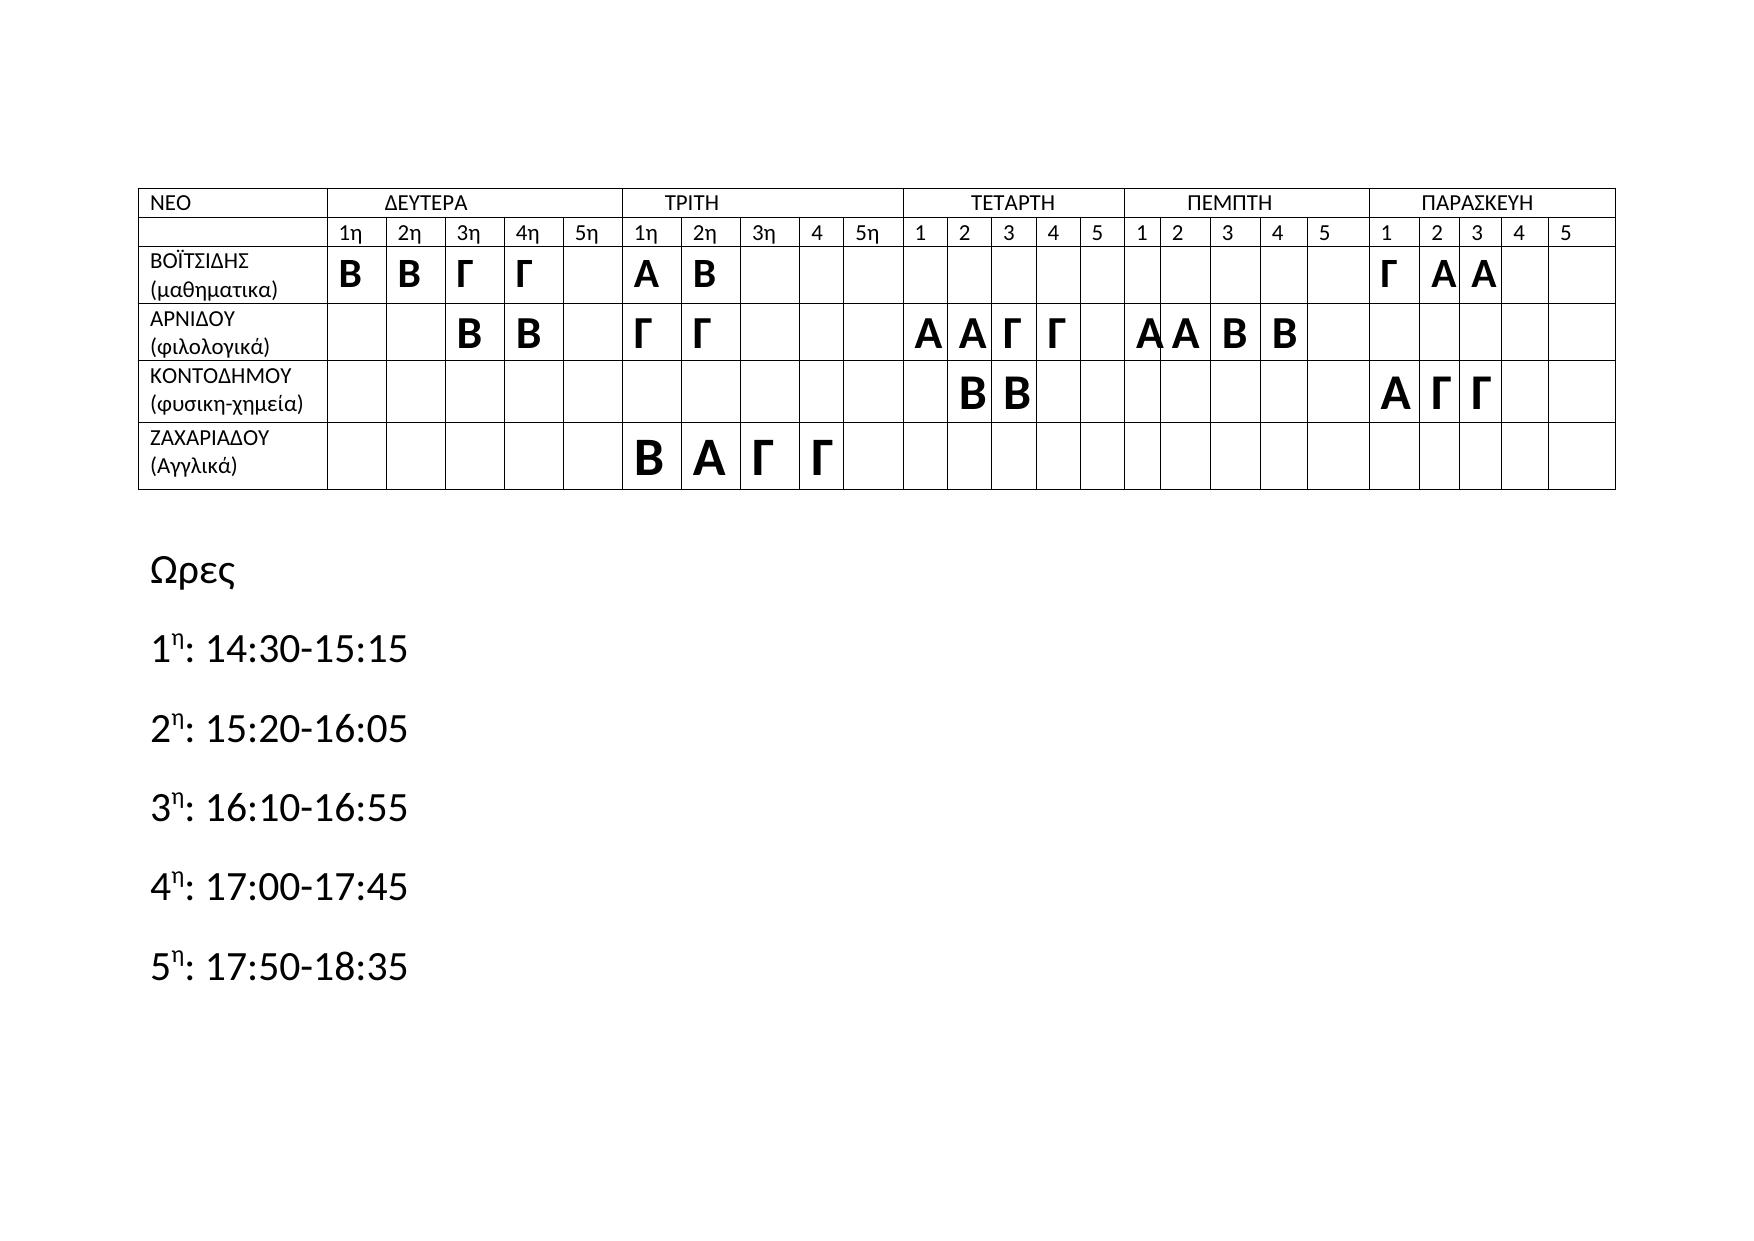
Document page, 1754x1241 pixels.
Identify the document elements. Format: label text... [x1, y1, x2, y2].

text 3η: 16:10-16:55 [150, 781, 1604, 832]
table_header ΝΕΟ [139, 189, 327, 217]
table_cell 4 [800, 218, 843, 246]
table_cell Β [948, 361, 991, 422]
table_cell [328, 361, 386, 422]
table_cell [564, 304, 622, 360]
table_cell 3 [1211, 218, 1260, 246]
table_cell [992, 423, 1036, 489]
table_cell Α [1161, 304, 1210, 360]
table_cell 2η [387, 218, 445, 246]
table_cell Β [505, 304, 563, 360]
table_cell Γ [1037, 304, 1080, 360]
table_cell [904, 247, 947, 303]
table_cell 4 [1502, 218, 1548, 246]
table_cell Γ [1370, 247, 1419, 303]
table_cell Γ [505, 247, 563, 303]
table_cell [1308, 247, 1369, 303]
table_cell [1211, 423, 1260, 489]
table_cell 5η [844, 218, 903, 246]
table_cell [328, 304, 386, 360]
table_cell 1 [904, 218, 947, 246]
table_cell [387, 304, 445, 360]
table_cell Γ [1420, 361, 1459, 422]
text 4η: 17:00-17:45 [150, 860, 1604, 911]
table_cell [1549, 423, 1615, 489]
table_cell [387, 361, 445, 422]
table_cell [1549, 247, 1615, 303]
table_cell [1161, 423, 1210, 489]
table_cell [1261, 247, 1307, 303]
table_cell Β [623, 423, 681, 489]
table_cell [741, 304, 799, 360]
text Ωρες [150, 543, 1604, 594]
table_cell [1125, 247, 1160, 303]
table_cell [1081, 361, 1124, 422]
table_cell Α [1370, 361, 1419, 422]
table_cell Β [446, 304, 504, 360]
table_cell [1549, 361, 1615, 422]
table_cell [1081, 423, 1124, 489]
table_cell [1502, 304, 1548, 360]
table_header ΠΑΡΑΣΚΕΥΗ [1370, 189, 1615, 217]
table_cell Β [682, 247, 740, 303]
table_cell [948, 247, 991, 303]
table_cell Γ [1460, 361, 1501, 422]
table_cell [1502, 423, 1548, 489]
table_cell [1161, 361, 1210, 422]
table_cell Α [623, 247, 681, 303]
table_cell Β [992, 361, 1036, 422]
table_cell 5 [1081, 218, 1124, 246]
table_cell 5η [564, 218, 622, 246]
table_cell 3 [1460, 218, 1501, 246]
table_cell [1037, 247, 1080, 303]
table_cell ΒΟΪΤΣΙΔΗΣ (μαθηματικα) [139, 247, 327, 303]
table_cell [564, 423, 622, 489]
table_cell [800, 247, 843, 303]
table_cell [1308, 423, 1369, 489]
table_cell Γ [992, 304, 1036, 360]
table_cell Γ [800, 423, 843, 489]
table_cell [948, 423, 991, 489]
table_cell [505, 361, 563, 422]
table_cell Γ [623, 304, 681, 360]
table_cell [1081, 247, 1124, 303]
table_cell B [328, 247, 386, 303]
table_cell [564, 247, 622, 303]
table_cell Α [1420, 247, 1459, 303]
table_cell [1037, 423, 1080, 489]
table_cell [446, 361, 504, 422]
table_header ΤΕΤΑΡΤΗ [904, 189, 1124, 217]
table_cell [844, 423, 903, 489]
table_header ΤΡΙΤΗ [623, 189, 903, 217]
table_header ΔΕΥΤΕΡΑ [328, 189, 622, 217]
text 1η: 14:30-15:15 [150, 622, 1604, 673]
table_cell [1081, 304, 1124, 360]
table_cell [1125, 361, 1160, 422]
table_cell [564, 361, 622, 422]
table_cell 4 [1037, 218, 1080, 246]
table_cell 2 [1420, 218, 1459, 246]
table_cell 2 [948, 218, 991, 246]
table_cell [1460, 304, 1501, 360]
table_cell [741, 247, 799, 303]
table_cell [844, 304, 903, 360]
table_cell 5 [1549, 218, 1615, 246]
table_cell [741, 361, 799, 422]
table_cell [1308, 361, 1369, 422]
table_cell [800, 361, 843, 422]
table_cell [387, 423, 445, 489]
table_cell [992, 247, 1036, 303]
table_cell [1308, 304, 1369, 360]
table_cell [844, 247, 903, 303]
table_cell [1370, 304, 1419, 360]
table_cell 3η [741, 218, 799, 246]
table_cell Γ [682, 304, 740, 360]
table_cell 1 [1125, 218, 1160, 246]
table_cell 2 [1161, 218, 1210, 246]
table_cell [1211, 361, 1260, 422]
table_cell 4η [505, 218, 563, 246]
table_cell [1211, 247, 1260, 303]
table_cell [1460, 423, 1501, 489]
table_cell Α [904, 304, 947, 360]
table_cell [1420, 304, 1459, 360]
table_cell 5 [1308, 218, 1369, 246]
table_cell [1370, 423, 1419, 489]
table_cell [1549, 304, 1615, 360]
table_header ΠΕΜΠΤΗ [1125, 189, 1369, 217]
text 5η: 17:50-18:35 [150, 939, 1604, 990]
table_cell ΚΟΝΤΟΔΗΜΟΥ (φυσικη-χημεία) [139, 361, 327, 422]
table_cell [1037, 361, 1080, 422]
table_cell Β [1261, 304, 1307, 360]
table_cell Α [682, 423, 740, 489]
table_cell B [387, 247, 445, 303]
table_cell [505, 423, 563, 489]
table_cell [1161, 247, 1210, 303]
table_cell [1420, 423, 1459, 489]
table_cell [1502, 361, 1548, 422]
table_cell Α [1125, 304, 1160, 360]
table_cell 1 [1370, 218, 1419, 246]
table_cell [1261, 361, 1307, 422]
table_cell 4 [1261, 218, 1307, 246]
table_cell ΖΑΧΑΡΙΑΔΟΥ (Αγγλικά) [139, 423, 327, 489]
table_cell Β [1211, 304, 1260, 360]
table_cell Γ [446, 247, 504, 303]
table_cell 1η [623, 218, 681, 246]
table_cell Α [948, 304, 991, 360]
table_cell [1125, 423, 1160, 489]
table_cell 2η [682, 218, 740, 246]
table_cell 3η [446, 218, 504, 246]
text 2η: 15:20-16:05 [150, 702, 1604, 752]
table_cell [623, 361, 681, 422]
table_cell [682, 361, 740, 422]
table_cell Γ [741, 423, 799, 489]
table_cell [446, 423, 504, 489]
table_cell 1η [328, 218, 386, 246]
table_cell [328, 423, 386, 489]
table_cell [139, 218, 327, 246]
table_cell [844, 361, 903, 422]
table_cell [904, 423, 947, 489]
table_cell ΑΡΝΙΔΟΥ (φιλολογικά) [139, 304, 327, 360]
table_cell 3 [992, 218, 1036, 246]
table_cell [1261, 423, 1307, 489]
table_cell [904, 361, 947, 422]
table_cell [1502, 247, 1548, 303]
table_cell [800, 304, 843, 360]
table_cell Α [1460, 247, 1501, 303]
